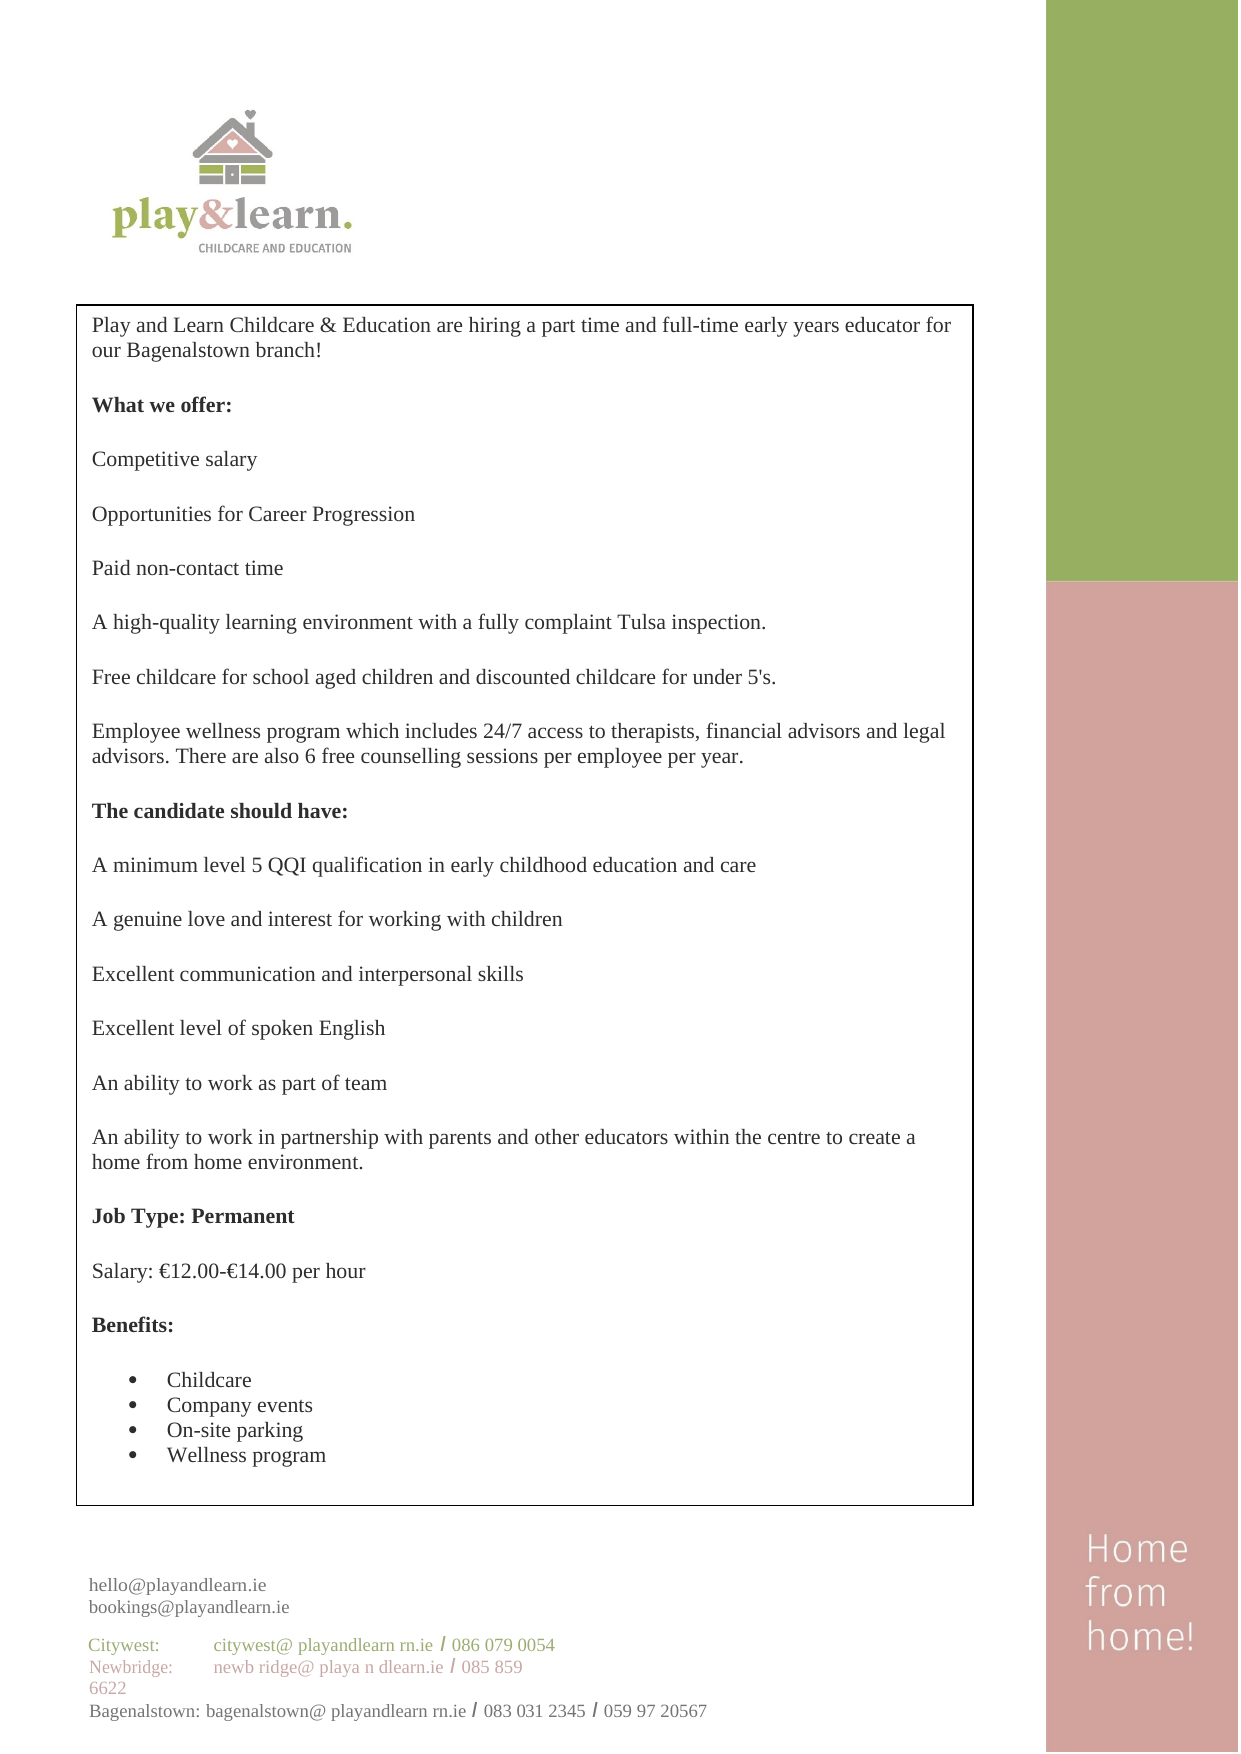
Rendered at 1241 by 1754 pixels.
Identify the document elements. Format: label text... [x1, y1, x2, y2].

text Bagenalstown: bagenalstown@ playandlearn rn.ie I 083 031 2345 I 059 97 20567 [89, 1699, 1046, 1721]
picture [75, 82, 392, 296]
text Citywest: citywest@ playandlearn rn.ie I 086 079 0054 Newbridge: newb ridge@ playa n dlearn.ie I 085 859 6622 [88, 1635, 559, 1699]
text hello@playandlearn.ie bookings@playandlearn.ie [88, 1574, 300, 1617]
picture [1046, 0, 1238, 1752]
